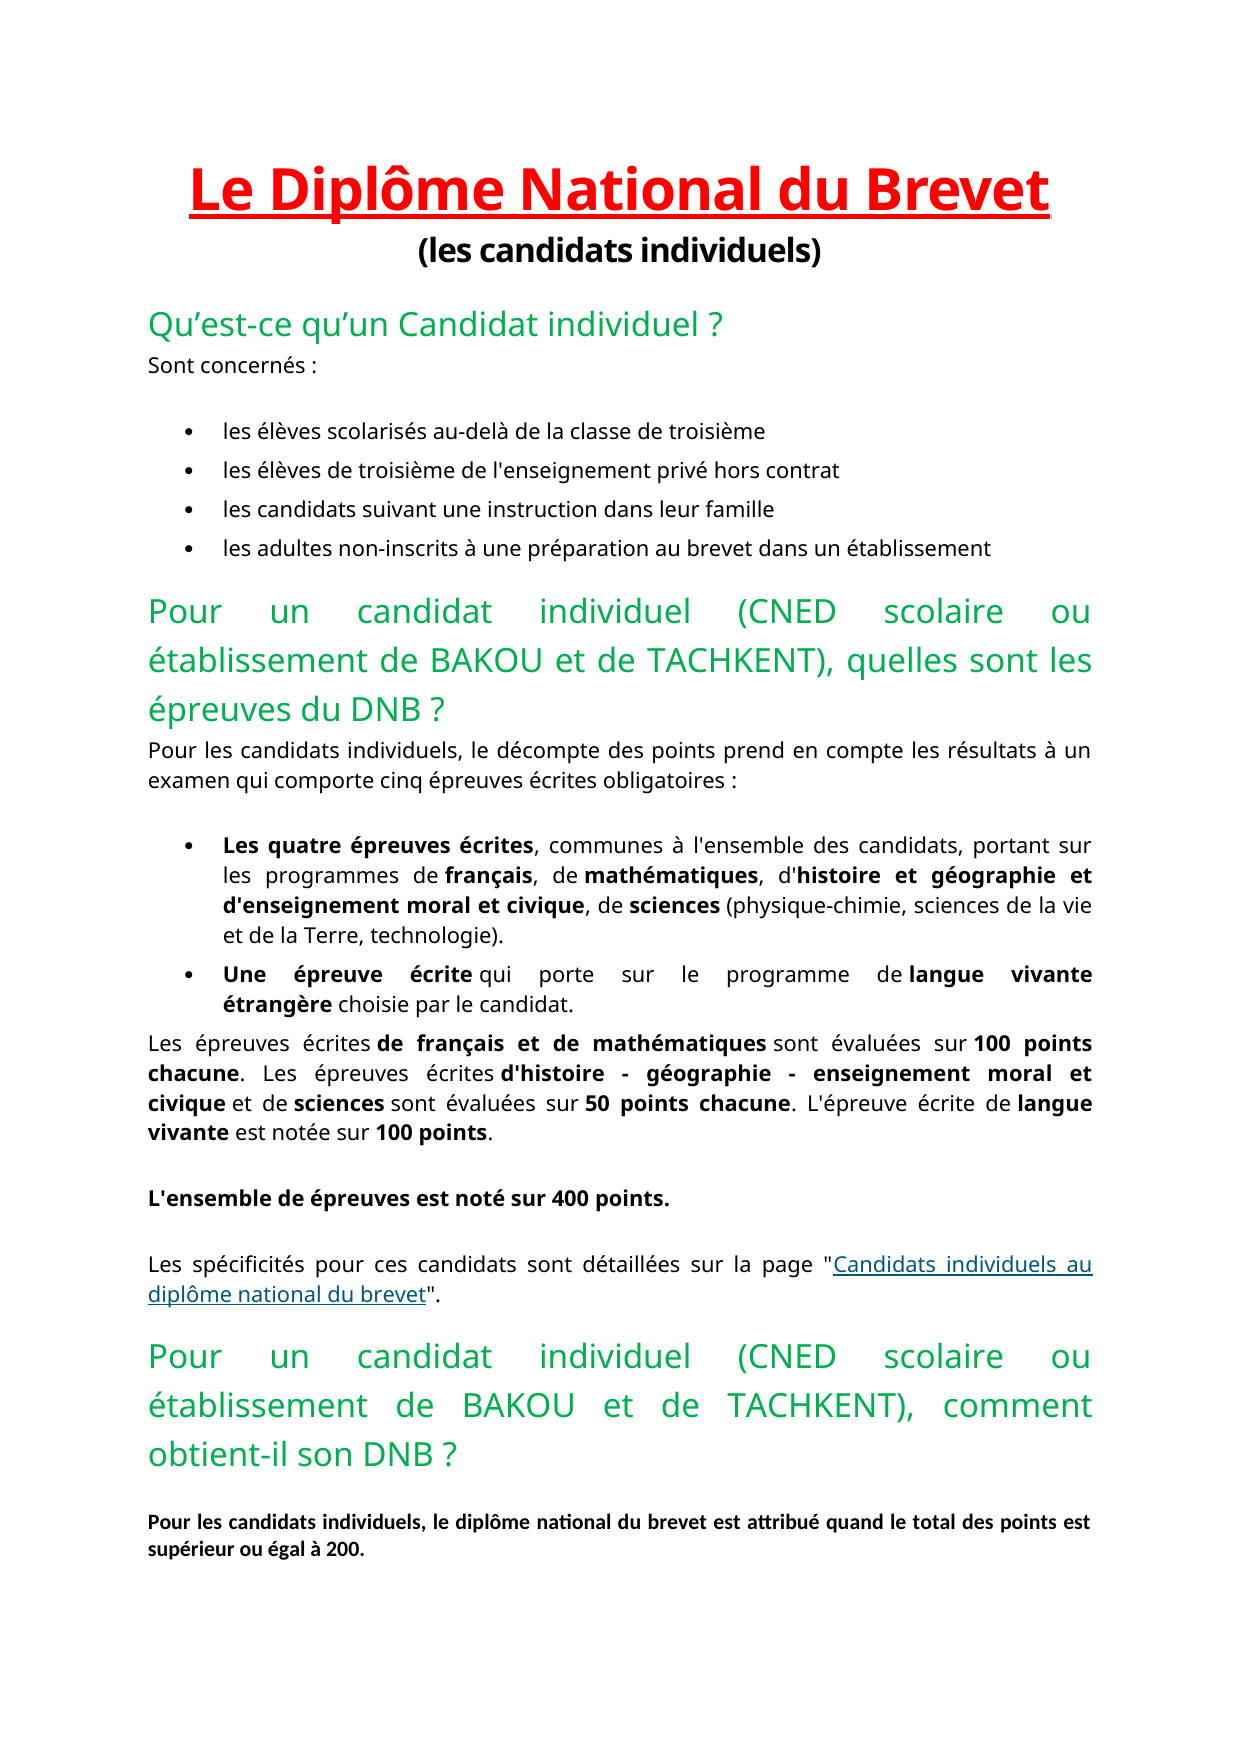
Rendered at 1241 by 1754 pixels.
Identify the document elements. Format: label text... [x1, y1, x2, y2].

subtitle Pour un candidat individuel (CNED scolaire ou établissement de BAKOU et de TACHKENT), comment obtient-il son DNB ? [148, 1333, 1093, 1477]
list les adultes non-inscrits à une préparation au brevet dans un établissement [185, 533, 1093, 563]
list Les quatre épreuves écrites, communes à l'ensemble des candidats, portant sur les programmes de français, de mathématiques, d'histoire et géographie et d'enseignement moral et civique, de sciences (physique-chimie, sciences de la vie et de la Terre, technologie). [185, 830, 1093, 949]
list les élèves scolarisés au-delà de la classe de troisième [185, 416, 1093, 446]
text Pour les candidats individuels, le décompte des points prend en compte les résultats à un examen qui comporte cinq épreuves écrites obligatoires : [148, 735, 1093, 794]
list Une épreuve écrite qui porte sur le programme de langue vivante étrangère choisie par le candidat. [185, 959, 1093, 1018]
text Sont concernés : [148, 350, 1093, 380]
subtitle Qu’est-ce qu’un Candidat individuel ? [148, 301, 1093, 346]
text Les épreuves écrites de français et de mathématiques sont évaluées sur 100 points chacune. Les épreuves écrites d'histoire - géographie - enseignement moral et civique et de sciences sont évaluées sur 50 points chacune. L'épreuve écrite de langue vivante est notée sur 100 points. [148, 1028, 1093, 1147]
subtitle Pour un candidat individuel (CNED scolaire ou établissement de BAKOU et de TACHKENT), quelles sont les épreuves du DNB ? [148, 588, 1093, 731]
text (les candidats individuels) [148, 227, 1093, 272]
text L'ensemble de épreuves est noté sur 400 points. [148, 1183, 1093, 1213]
list les candidats suivant une instruction dans leur famille [185, 494, 1093, 524]
title Le Diplôme National du Brevet [148, 148, 1093, 227]
text Pour les candidats individuels, le diplôme national du brevet est attribué quand le total des points est supérieur ou égal à 200. [148, 1508, 1093, 1562]
list les élèves de troisième de l'enseignement privé hors contrat [185, 455, 1093, 485]
text Les spécificités pour ces candidats sont détaillées sur la page "Candidats individuels au diplôme national du brevet". [148, 1249, 1093, 1308]
